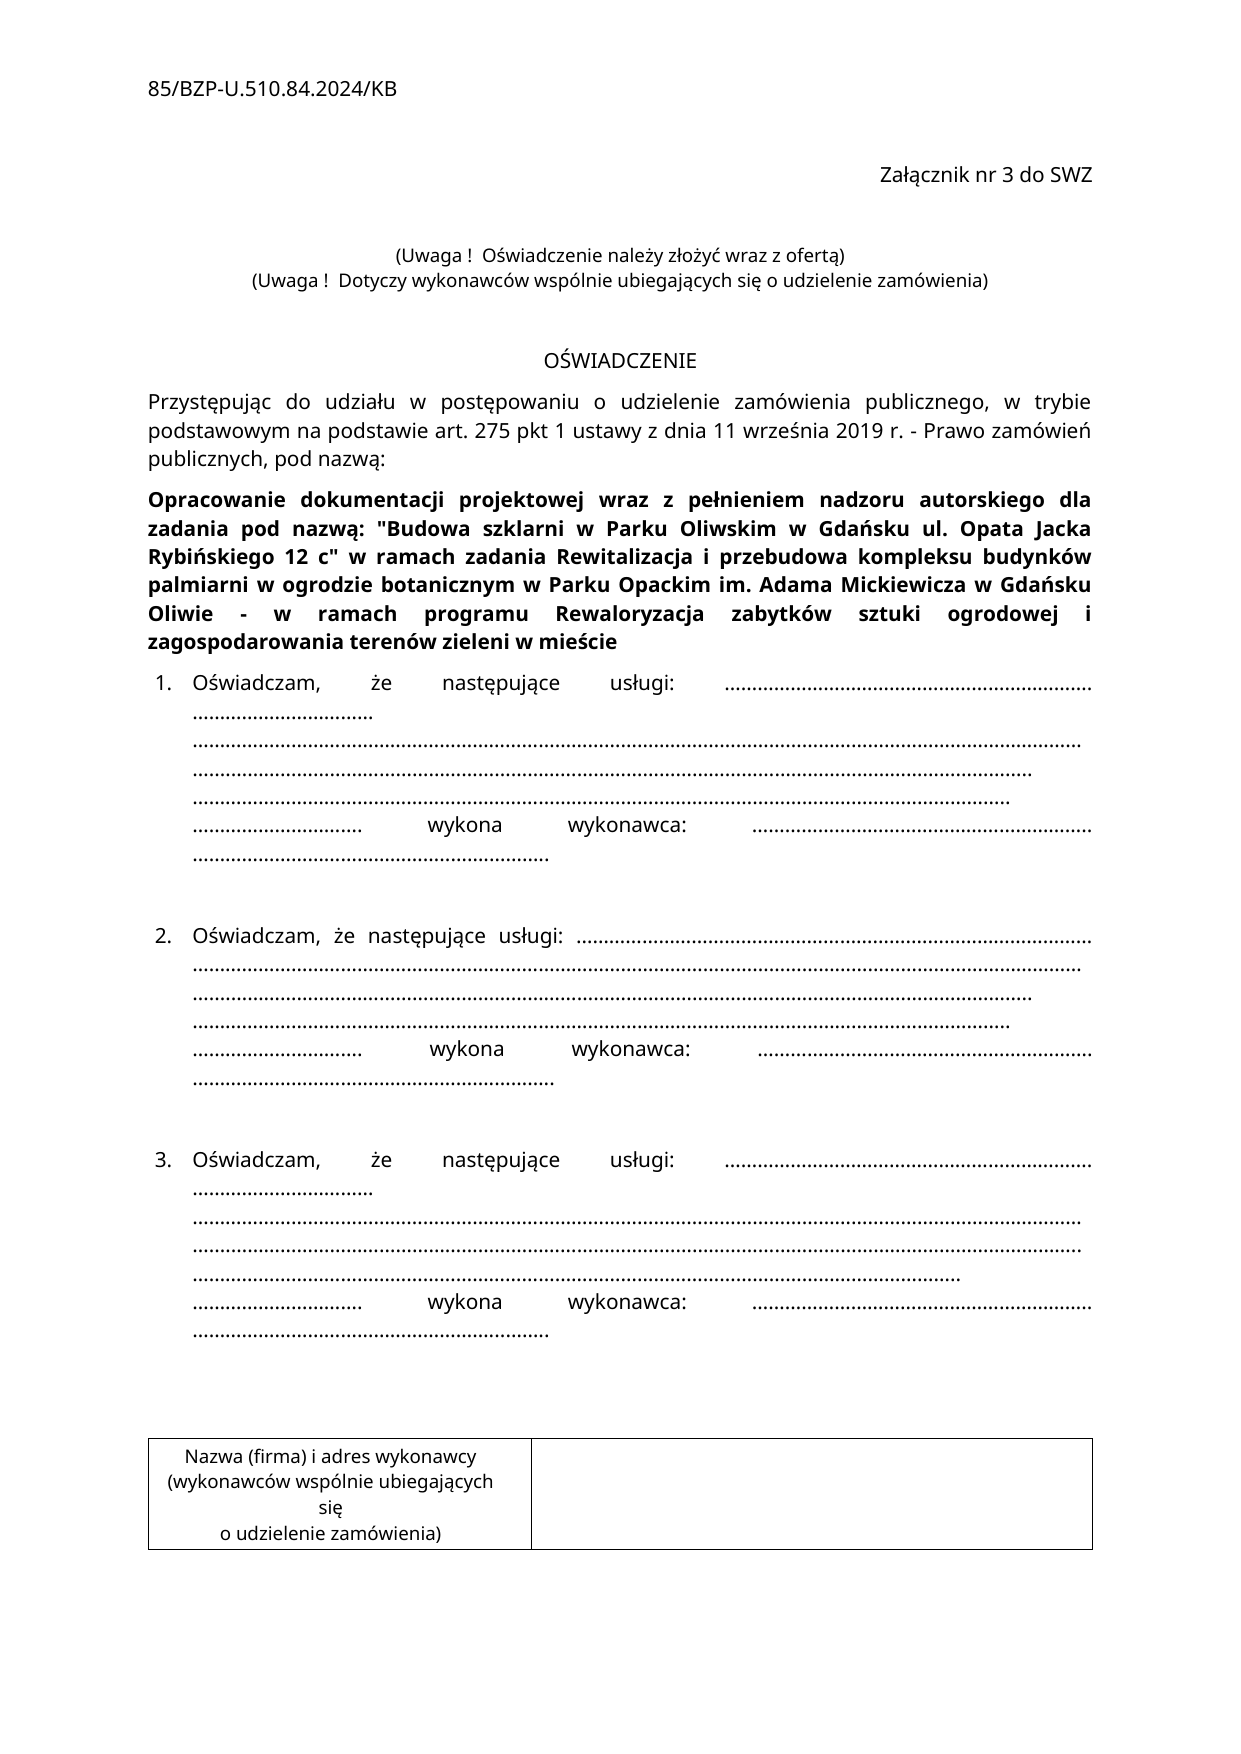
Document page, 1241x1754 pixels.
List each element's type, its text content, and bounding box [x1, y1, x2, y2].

list Oświadczam, że następujące usługi: ………………………………………………………….…………………………… ………………………………………………………………………………………………………………………………………………….…………………………………………………………………………………………………………………………………..…………………………………………………………………………………………………………………………………..…………………………. wykona wykonawca: ……………………………………………………..………………………………………..…….……….. [154, 668, 1093, 867]
table_header [532, 1439, 1092, 1549]
text Opracowanie dokumentacji projektowej wraz z pełnieniem nadzoru autorskiego dla zadania pod nazwą: "Budowa szklarni w Parku Oliwskim w Gdańsku ul. Opata Jacka Rybińskiego 12 c" w ramach zadania Rewitalizacja i przebudowa kompleksu budynków palmiarni w ogrodzie botanicznym w Parku Opackim im. Adama Mickiewicza w Gdańsku Oliwie - w ramach programu Rewaloryzacja zabytków sztuki ogrodowej i zagospodarowania terenów zieleni w mieście [148, 485, 1093, 656]
text Załącznik nr 3 do SWZ [148, 160, 1093, 188]
text Przystępując do udziału w postępowaniu o udzielenie zamówienia publicznego, w trybie podstawowym na podstawie art. 275 pkt 1 ustawy z dnia 11 września 2019 r. - Prawo zamówień publicznych, pod nazwą: [148, 387, 1093, 473]
table_header Nazwa (firma) i adres wykonawcy (wykonawców wspólnie ubiegających się o udzielenie zamówienia) [149, 1439, 531, 1549]
list Oświadczam, że następujące usługi: …………………………………………………….…………………………… ………………………………………………………………………………………………………………………………………………….…………………………………………………………………………………………………………………………………..…………………………………………………………………………………………………………………………………..…………………………. wykona wykonawca: …………………………………………………….……………………………………………….……….. [154, 921, 1093, 1091]
text (Uwaga ! Dotyczy wykonawców wspólnie ubiegających się o udzielenie zamówienia) [148, 267, 1093, 293]
text OŚWIADCZENIE [148, 346, 1093, 375]
text (Uwaga ! Oświadczenie należy złożyć wraz z ofertą) [148, 242, 1093, 267]
list Oświadczam, że następujące usługi: ………………………………………………………….…………………………… ………………………………………………………………………………………………………………………………………………….…………………………………………………………………………………………………………………………………………..…………………………………………………………………………………………………………………………..…………………………. wykona wykonawca: ……………………………………………………..………………………………………………...…….. [154, 1145, 1093, 1344]
